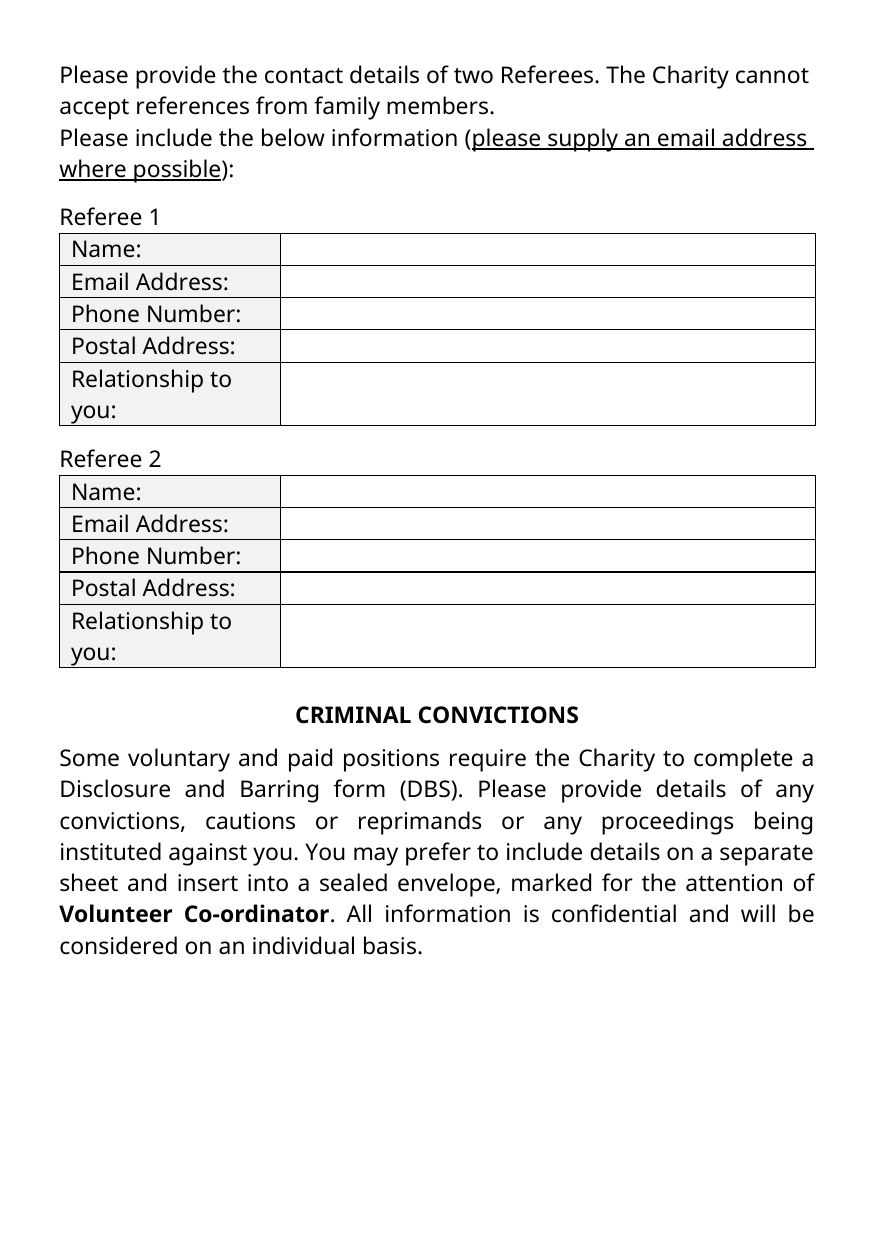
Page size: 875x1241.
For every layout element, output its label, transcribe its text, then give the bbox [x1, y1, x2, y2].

table_cell [281, 266, 815, 297]
table_cell Relationship to you: [60, 605, 280, 667]
table_header [281, 234, 815, 265]
table_header Name: [60, 234, 280, 265]
text Please provide the contact details of two Referees. The Charity cannot accept references from family members. [59, 59, 815, 122]
table_cell Email Address: [60, 266, 280, 297]
text Some voluntary and paid positions require the Charity to complete a Disclosure and Barring form (DBS). Please provide details of any convictions, cautions or reprimands or any proceedings being instituted against you. You may prefer to include details on a separate sheet and insert into a sealed envelope, marked for the attention of Volunteer Co-ordinator. All information is confidential and will be considered on an individual basis. [59, 742, 815, 961]
table_cell [281, 363, 815, 425]
text Referee 2 [59, 443, 815, 474]
table_cell Relationship to you: [60, 363, 280, 425]
table_cell Email Address: [60, 508, 280, 539]
table_cell Postal Address: [60, 330, 280, 362]
table_cell [281, 605, 815, 667]
table_cell Phone Number: [60, 298, 280, 329]
table_header Name: [60, 476, 280, 507]
table_cell [281, 330, 815, 362]
table_cell [281, 573, 815, 604]
text Referee 1 [59, 201, 815, 232]
table_cell [281, 540, 815, 571]
text CRIMINAL CONVICTIONS [59, 699, 815, 731]
table_header [281, 476, 815, 507]
table_cell [281, 508, 815, 539]
table_cell Phone Number: [60, 540, 280, 571]
text Please include the below information (please supply an email address where possible): [59, 122, 815, 184]
table_cell [281, 298, 815, 329]
table_cell Postal Address: [60, 573, 280, 604]
